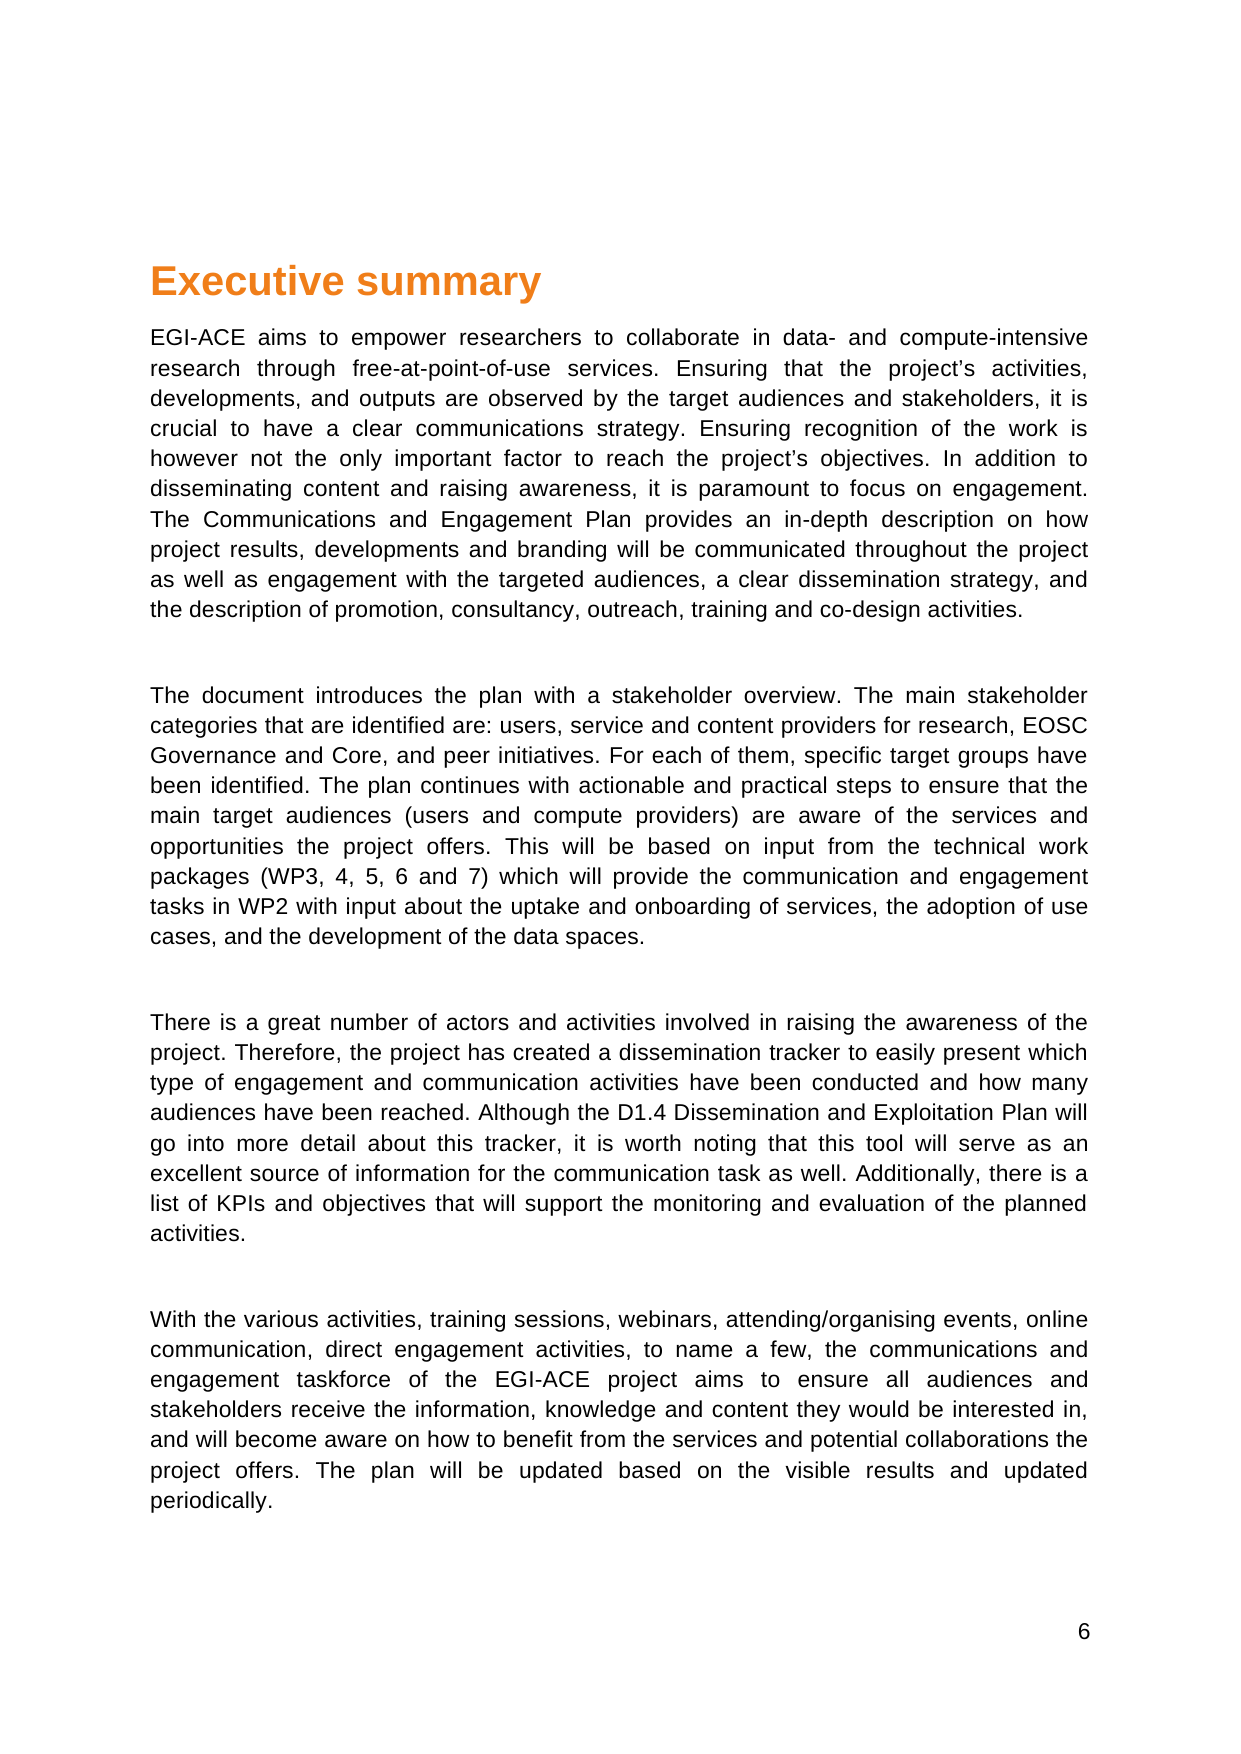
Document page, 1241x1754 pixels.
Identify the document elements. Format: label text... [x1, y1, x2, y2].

text Executive summary [150, 257, 1090, 305]
text With the various activities, training sessions, webinars, attending/organising events, online communication, direct engagement activities, to name a few, the communications and engagement taskforce of the EGI-ACE project aims to ensure all audiences and stakeholders receive the information, knowledge and content they would be interested in, and will become aware on how to benefit from the services and potential collaborations the project offers. The plan will be updated based on the visible results and updated periodically. [150, 1306, 1090, 1513]
text The document introduces the plan with a stakeholder overview. The main stakeholder categories that are identified are: users, service and content providers for research, EOSC Governance and Core, and peer initiatives. For each of them, specific target groups have been identified. The plan continues with actionable and practical steps to ensure that the main target audiences (users and compute providers) are aware of the services and opportunities the project offers. This will be based on input from the technical work packages (WP3, 4, 5, 6 and 7) which will provide the communication and engagement tasks in WP2 with input about the uptake and onboarding of services, the adoption of use cases, and the development of the data spaces. [150, 682, 1090, 950]
text There is a great number of actors and activities involved in raising the awareness of the project. Therefore, the project has created a dissemination tracker to easily present which type of engagement and communication activities have been conducted and how many audiences have been reached. Although the D1.4 Dissemination and Exploitation Plan will go into more detail about this tracker, it is worth noting that this tool will serve as an excellent source of information for the communication task as well. Additionally, there is a list of KPIs and objectives that will support the monitoring and evaluation of the planned activities. [150, 1009, 1090, 1247]
text EGI-ACE aims to empower researchers to collaborate in data- and compute-intensive research through free-at-point-of-use services. Ensuring that the project’s activities, developments, and outputs are observed by the target audiences and stakeholders, it is crucial to have a clear communications strategy. Ensuring recognition of the work is however not the only important factor to reach the project’s objectives. In addition to disseminating content and raising awareness, it is paramount to focus on engagement. The Communications and Engagement Plan provides an in-depth description on how project results, developments and branding will be communicated throughout the project as well as engagement with the targeted audiences, a clear dissemination strategy, and the description of promotion, consultancy, outreach, training and co-design activities. [150, 324, 1090, 623]
